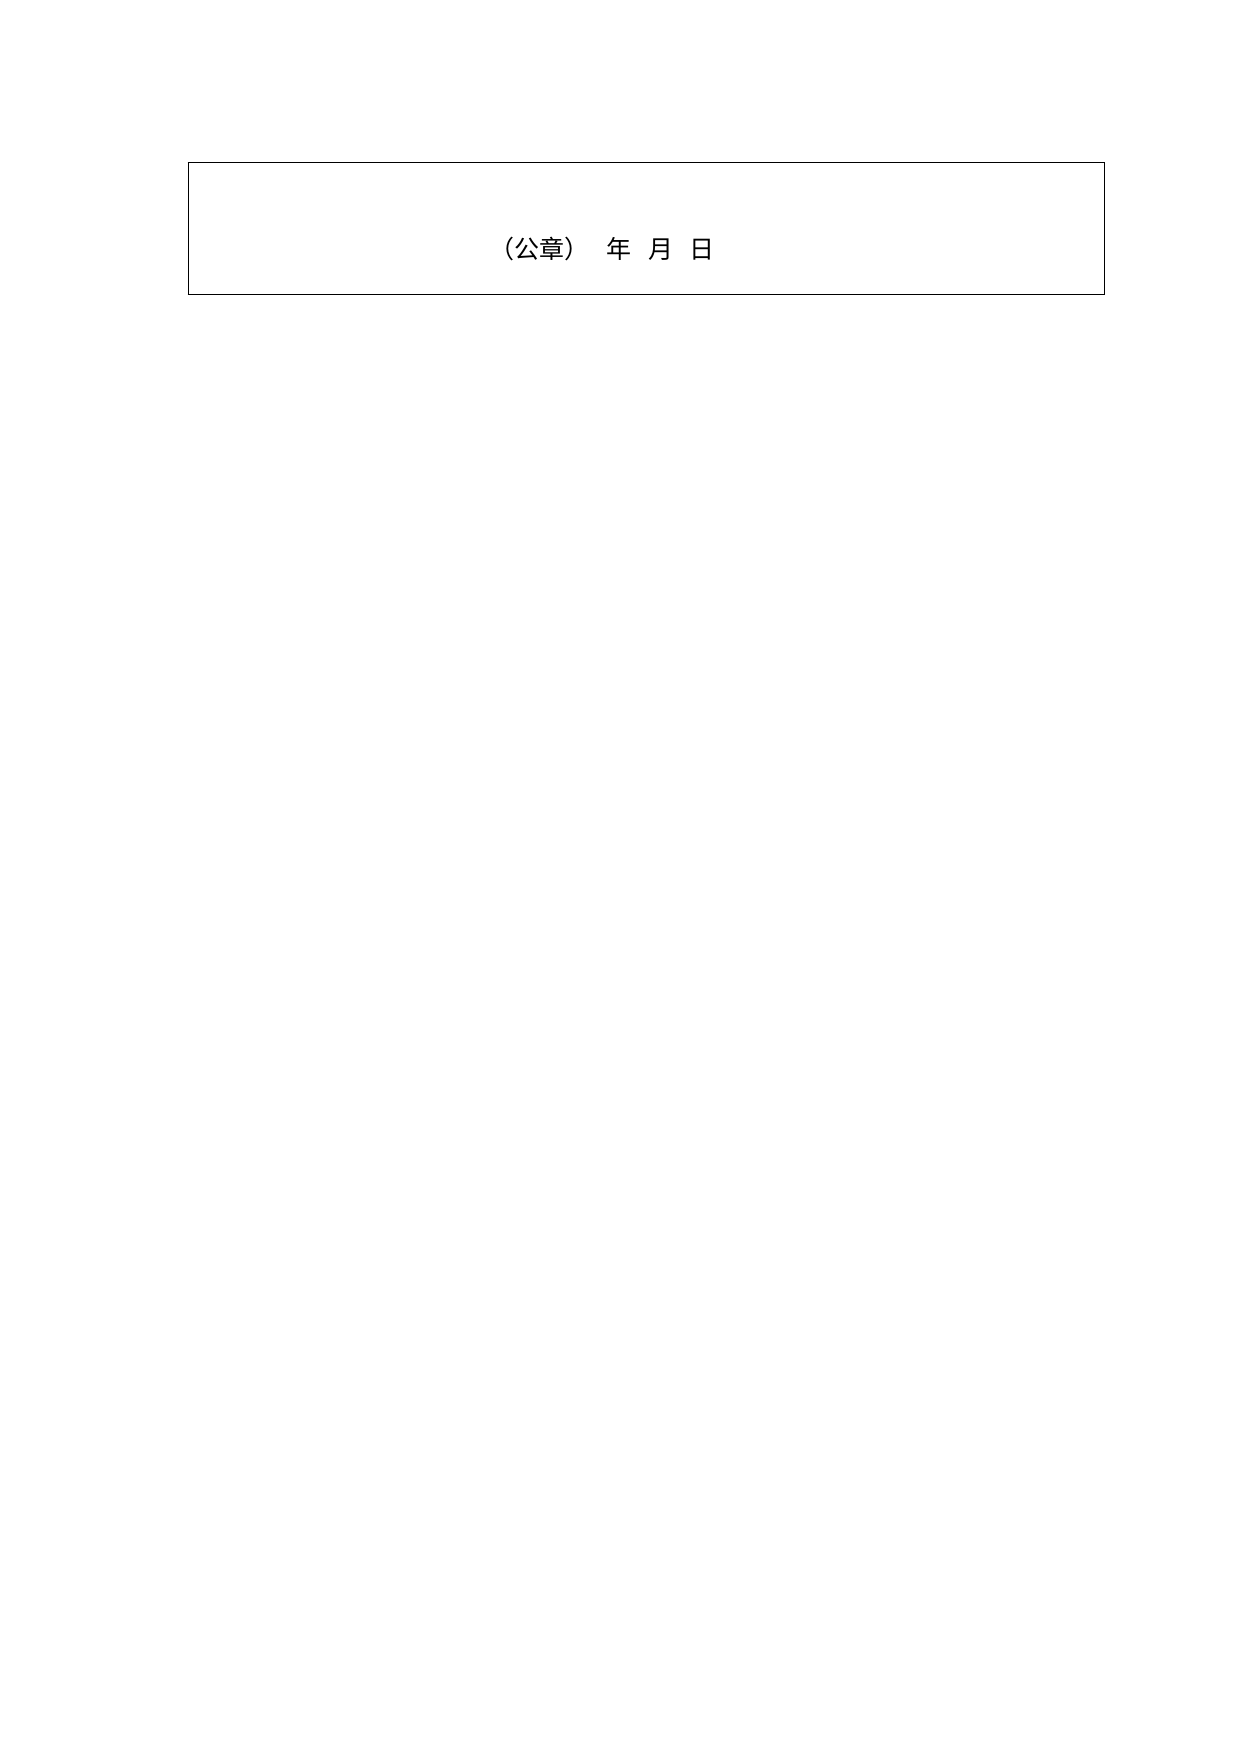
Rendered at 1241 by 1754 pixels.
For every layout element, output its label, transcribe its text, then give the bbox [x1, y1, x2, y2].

table_cell 学院评审意见： （公章） 年 月 日 [189, 163, 1104, 294]
